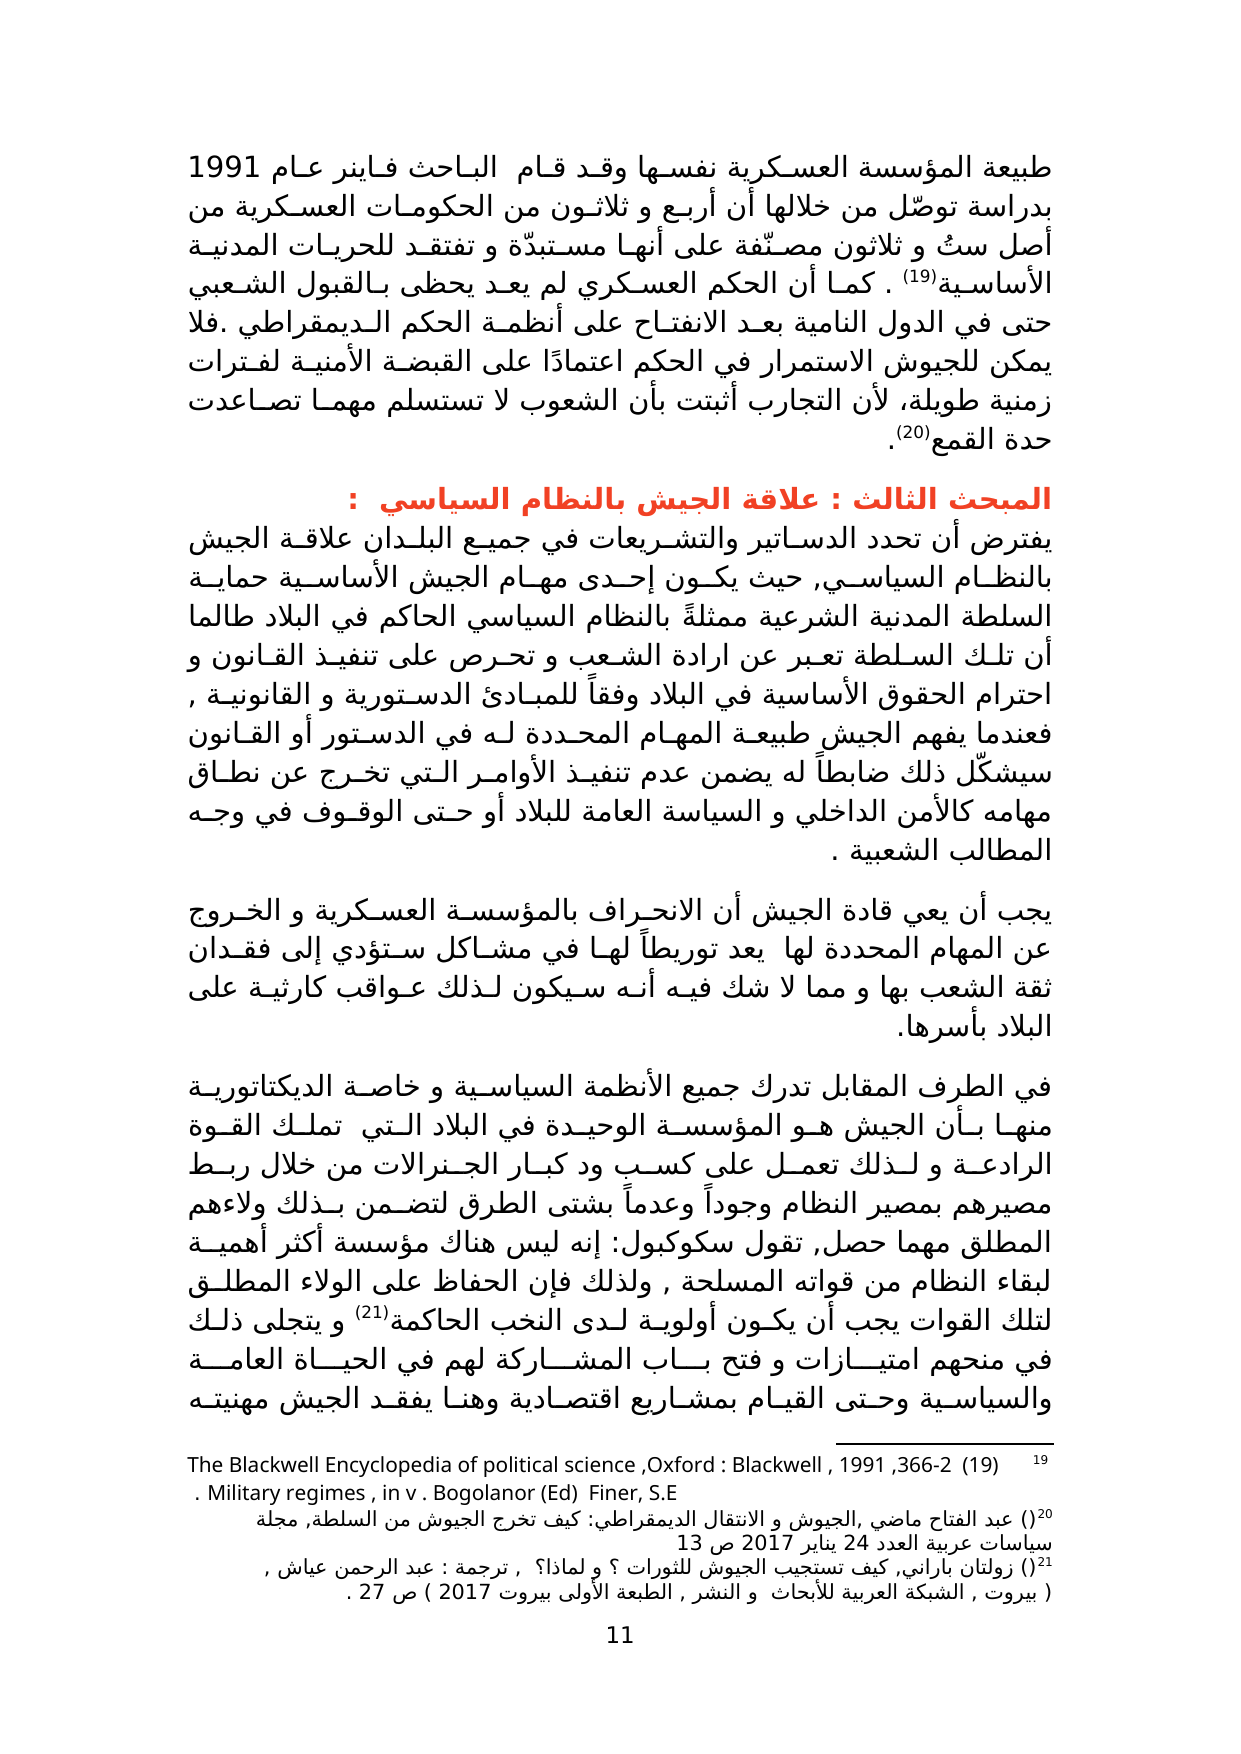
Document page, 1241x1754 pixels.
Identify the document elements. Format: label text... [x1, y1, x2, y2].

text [187, 150, 1053, 457]
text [187, 1069, 1053, 1415]
text يفترض أن تحدد الدساتير والتشريعات في جميع البلدان علاقة الجيش بالنظام السياسي, حيث يكون إحدى مهام الجيش الأساسية حماية السلطة المدنية الشرعية ممثلةً بالنظام السياسي الحاكم في البلاد طالما أن تلك السلطة تعبر عن ارادة الشعب و تحرص على تنفيذ القانون و احترام الحقوق الأساسية في البلاد وفقاً للمبادئ الدستورية و القانونية , فعندما يفهم الجيش طبيعة المهام المحددة له في الدستور أو القانون سيشكّل ذلك ضابطاً له يضمن عدم تنفيذ الأوامر التي تخرج عن نطاق مهامه كالأمن الداخلي و السياسة العامة للبلاد أو حتى الوقوف في وجه المطالب الشعبية . [187, 521, 1053, 867]
text يجب أن يعي قادة الجيش أن الانحراف بالمؤسسة العسكرية و الخروج عن المهام المحددة لها يعد توريطاً لها في مشاكل ستؤدي إلى فقدان ثقة الشعب بها و مما لا شك فيه أنه سيكون لذلك عواقب كارثية على البلاد بأسرها. [187, 893, 1053, 1044]
subtitle المبحث الثالث : علاقة الجيش بالنظام السياسي : [187, 482, 1053, 516]
